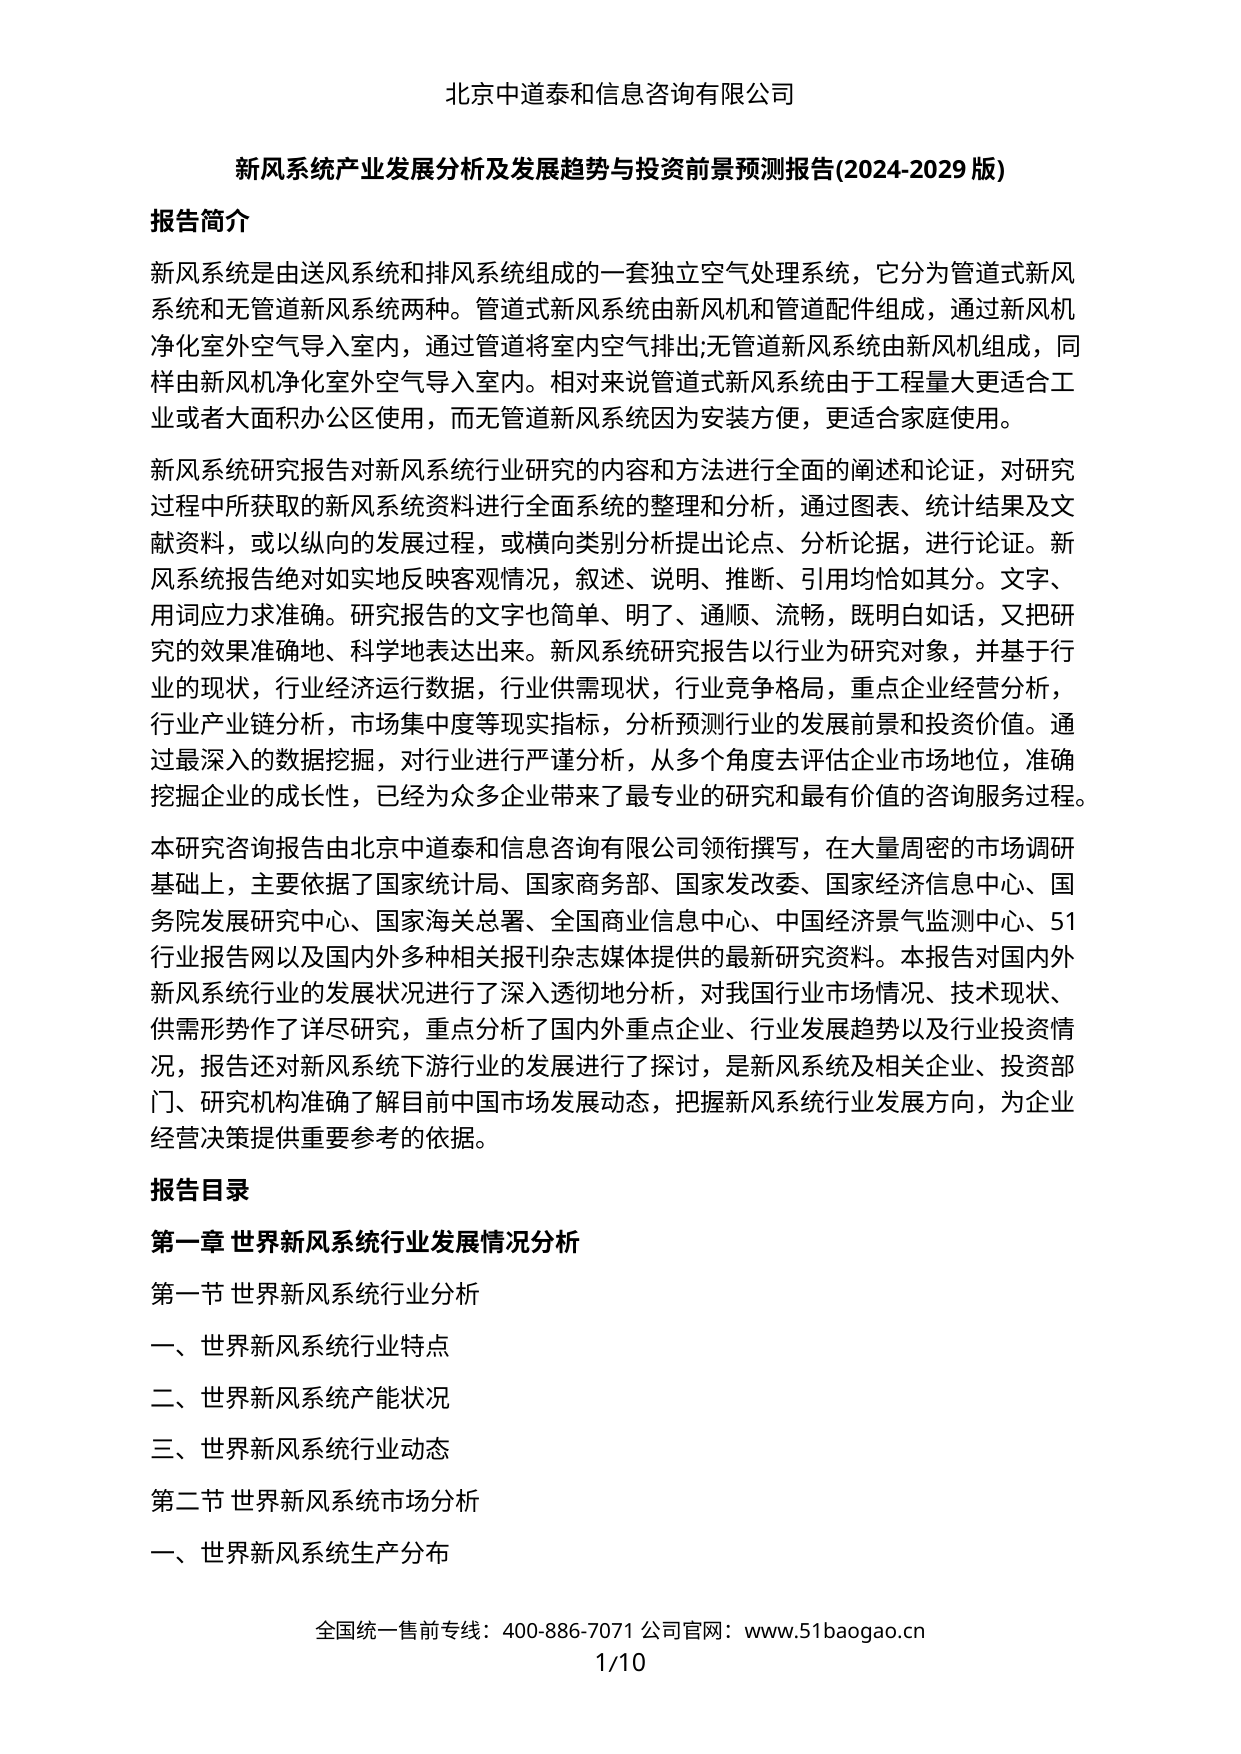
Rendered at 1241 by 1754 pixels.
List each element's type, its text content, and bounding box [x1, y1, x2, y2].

text 新风系统是由送风系统和排风系统组成的一套独立空气处理系统，它分为管道式新风系统和无管道新风系统两种。管道式新风系统由新风机和管道配件组成，通过新风机净化室外空气导入室内，通过管道将室内空气排出;无管道新风系统由新风机组成，同样由新风机净化室外空气导入室内。相对来说管道式新风系统由于工程量大更适合工业或者大面积办公区使用，而无管道新风系统因为安装方便，更适合家庭使用。 [150, 254, 1090, 435]
text 三、世界新风系统行业动态 [150, 1430, 1090, 1466]
text 第一章 世界新风系统行业发展情况分析 [150, 1222, 1090, 1259]
text 一、世界新风系统生产分布 [150, 1534, 1090, 1570]
text 二、世界新风系统产能状况 [150, 1378, 1090, 1414]
text 本研究咨询报告由北京中道泰和信息咨询有限公司领衔撰写，在大量周密的市场调研基础上，主要依据了国家统计局、国家商务部、国家发改委、国家经济信息中心、国务院发展研究中心、国家海关总署、全国商业信息中心、中国经济景气监测中心、51行业报告网以及国内外多种相关报刊杂志媒体提供的最新研究资料。本报告对国内外新风系统行业的发展状况进行了深入透彻地分析，对我国行业市场情况、技术现状、供需形势作了详尽研究，重点分析了国内外重点企业、行业发展趋势以及行业投资情况，报告还对新风系统下游行业的发展进行了探讨，是新风系统及相关企业、投资部门、研究机构准确了解目前中国市场发展动态，把握新风系统行业发展方向，为企业经营决策提供重要参考的依据。 [150, 829, 1090, 1155]
text 新风系统研究报告对新风系统行业研究的内容和方法进行全面的阐述和论证，对研究过程中所获取的新风系统资料进行全面系统的整理和分析，通过图表、统计结果及文献资料，或以纵向的发展过程，或横向类别分析提出论点、分析论据，进行论证。新风系统报告绝对如实地反映客观情况，叙述、说明、推断、引用均恰如其分。文字、用词应力求准确。研究报告的文字也简单、明了、通顺、流畅，既明白如话，又把研究的效果准确地、科学地表达出来。新风系统研究报告以行业为研究对象，并基于行业的现状，行业经济运行数据，行业供需现状，行业竞争格局，重点企业经营分析，行业产业链分析，市场集中度等现实指标，分析预测行业的发展前景和投资价值。通过最深入的数据挖掘，对行业进行严谨分析，从多个角度去评估企业市场地位，准确挖掘企业的成长性，已经为众多企业带来了最专业的研究和最有价值的咨询服务过程。 [150, 451, 1090, 813]
text 报告目录 [150, 1171, 1090, 1207]
text 第二节 世界新风系统市场分析 [150, 1482, 1090, 1518]
text 新风系统产业发展分析及发展趋势与投资前景预测报告(2024-2029版) [150, 150, 1090, 186]
text 第一节 世界新风系统行业分析 [150, 1274, 1090, 1311]
text 报告简介 [150, 202, 1090, 238]
text 一、世界新风系统行业特点 [150, 1326, 1090, 1362]
